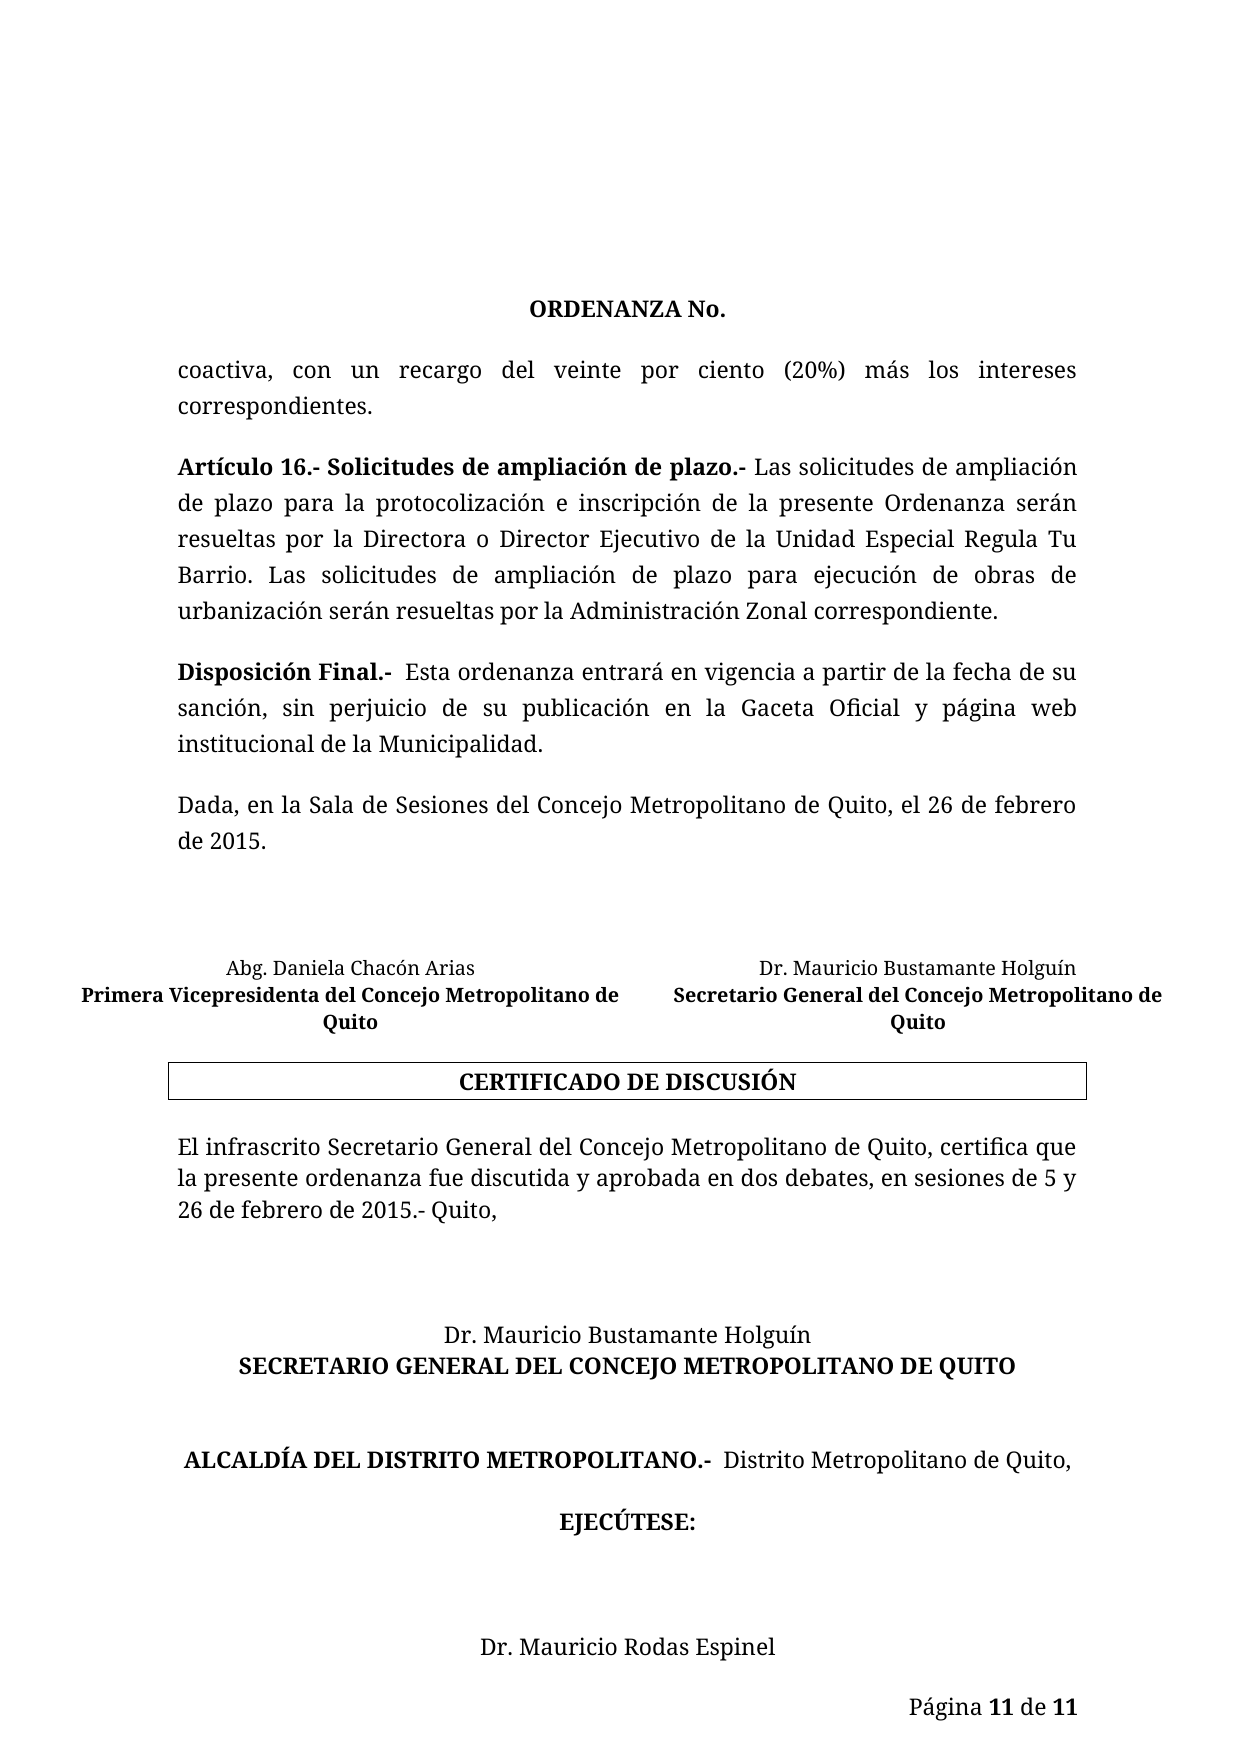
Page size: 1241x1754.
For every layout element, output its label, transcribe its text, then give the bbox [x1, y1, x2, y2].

text Dada, en la Sala de Sesiones del Concejo Metropolitano de Quito, el 26 de febrero de 2015. [177, 789, 1078, 856]
text CERTIFICADO DE DISCUSIÓN [169, 1063, 1086, 1099]
text EJECÚTESE: [177, 1506, 1078, 1537]
text Disposición Final.- Esta ordenanza entrará en vigencia a partir de la fecha de su sanción, sin perjuicio de su publicación en la Gaceta Oficial y página web institucional de la Municipalidad. [177, 656, 1078, 759]
table_header Dr. Mauricio Bustamante Holguín Secretario General del Concejo Metropolitano de Quito [641, 954, 1195, 1062]
text Dr. Mauricio Bustamante Holguín [177, 1318, 1078, 1350]
text ALCALDÍA DEL DISTRITO METROPOLITANO.- Distrito Metropolitano de Quito, [177, 1443, 1078, 1475]
text El infrascrito Secretario General del Concejo Metropolitano de Quito, certifica que la presente ordenanza fue discutida y aprobada en dos debates, en sesiones de 5 y 26 de febrero de 2015.- Quito, [177, 1131, 1078, 1225]
text Dr. Mauricio Rodas Espinel [177, 1631, 1078, 1662]
text SECRETARIO GENERAL DEL CONCEJO METROPOLITANO DE QUITO [177, 1350, 1078, 1381]
text Artículo 16.- Solicitudes de ampliación de plazo.- Las solicitudes de ampliación de plazo para la protocolización e inscripción de la presente Ordenanza serán resueltas por la Directora o Director Ejecutivo de la Unidad Especial Regula Tu Barrio. Las solicitudes de ampliación de plazo para ejecución de obras de urbanización serán resueltas por la Administración Zonal correspondiente. [177, 451, 1078, 626]
table_header Abg. Daniela Chacón Arias Primera Vicepresidenta del Concejo Metropolitano de Quito [60, 954, 641, 1062]
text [177, 354, 1078, 422]
